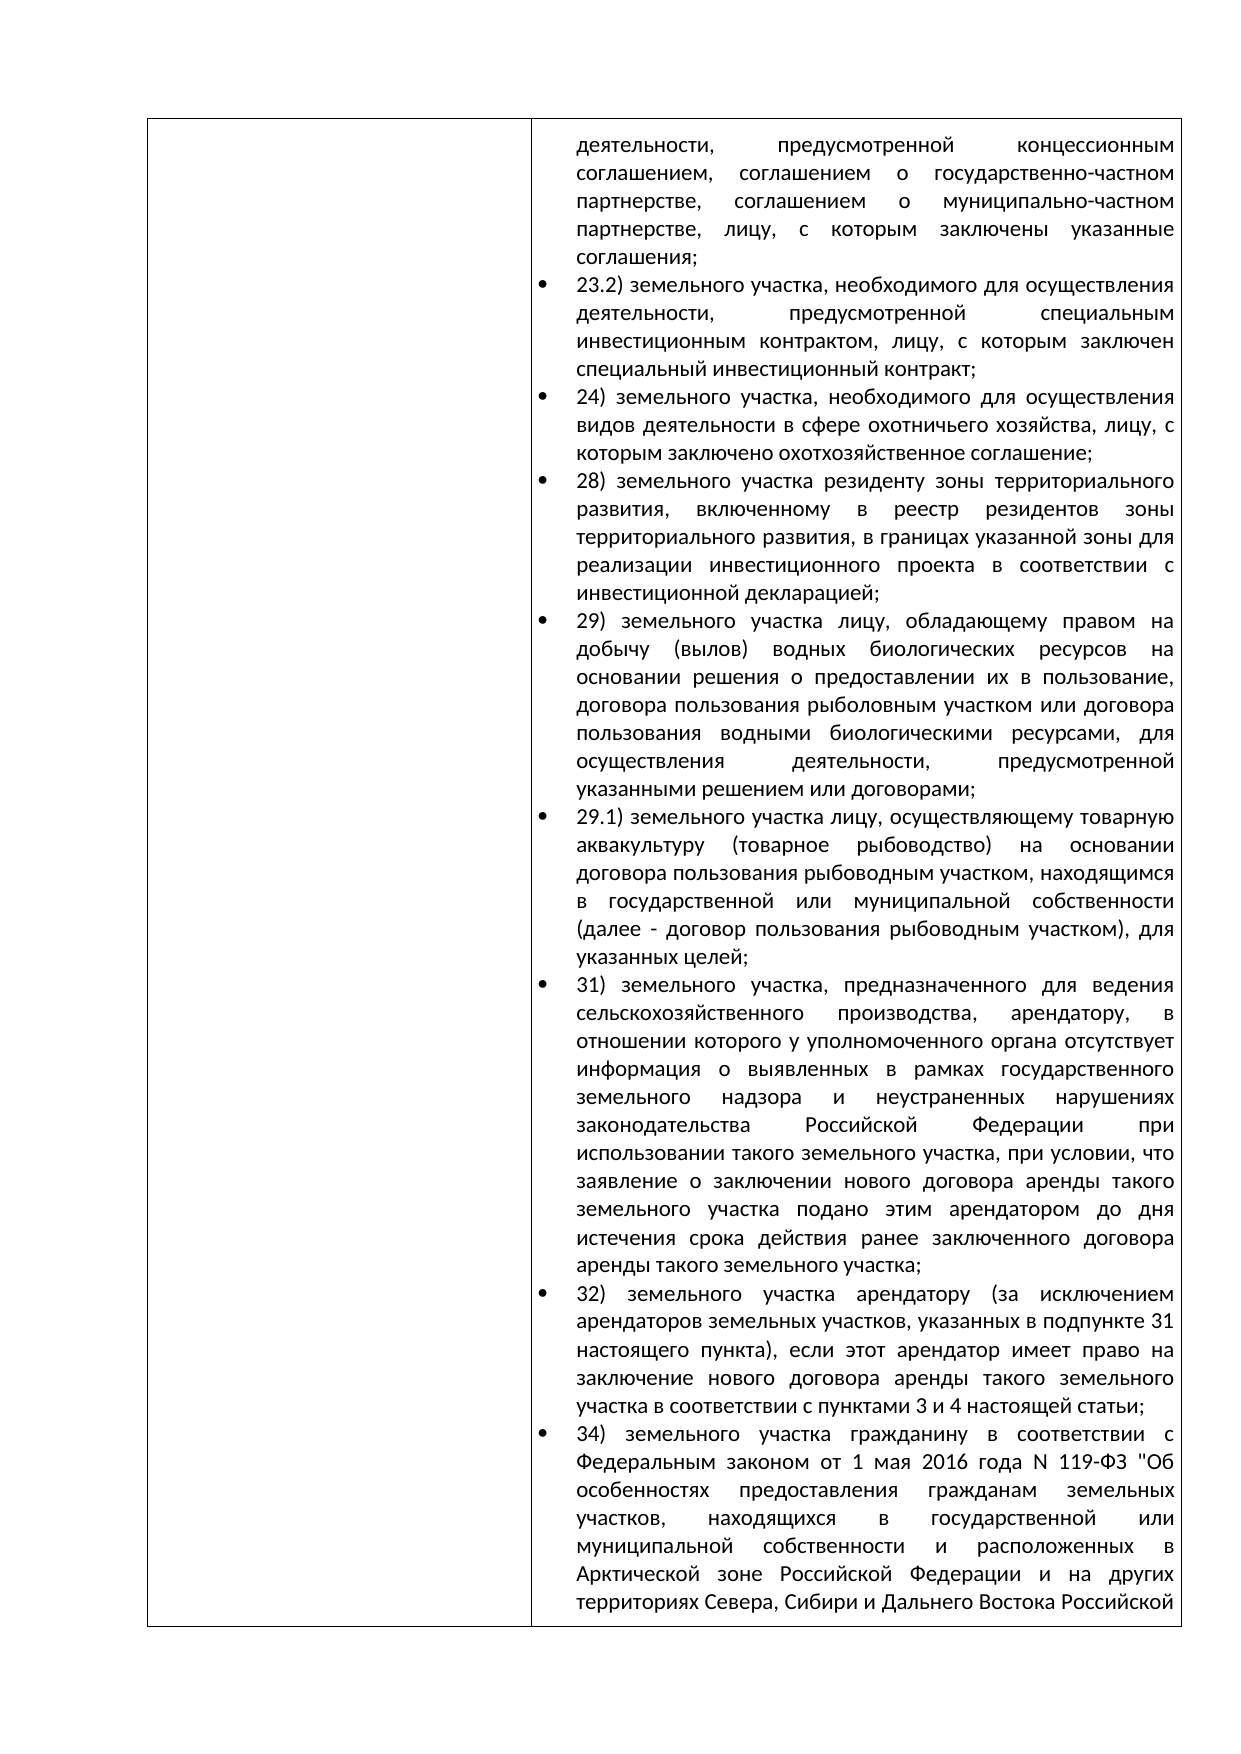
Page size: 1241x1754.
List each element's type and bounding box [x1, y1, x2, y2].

table_cell [148, 119, 531, 1626]
table_cell [532, 119, 1181, 1626]
